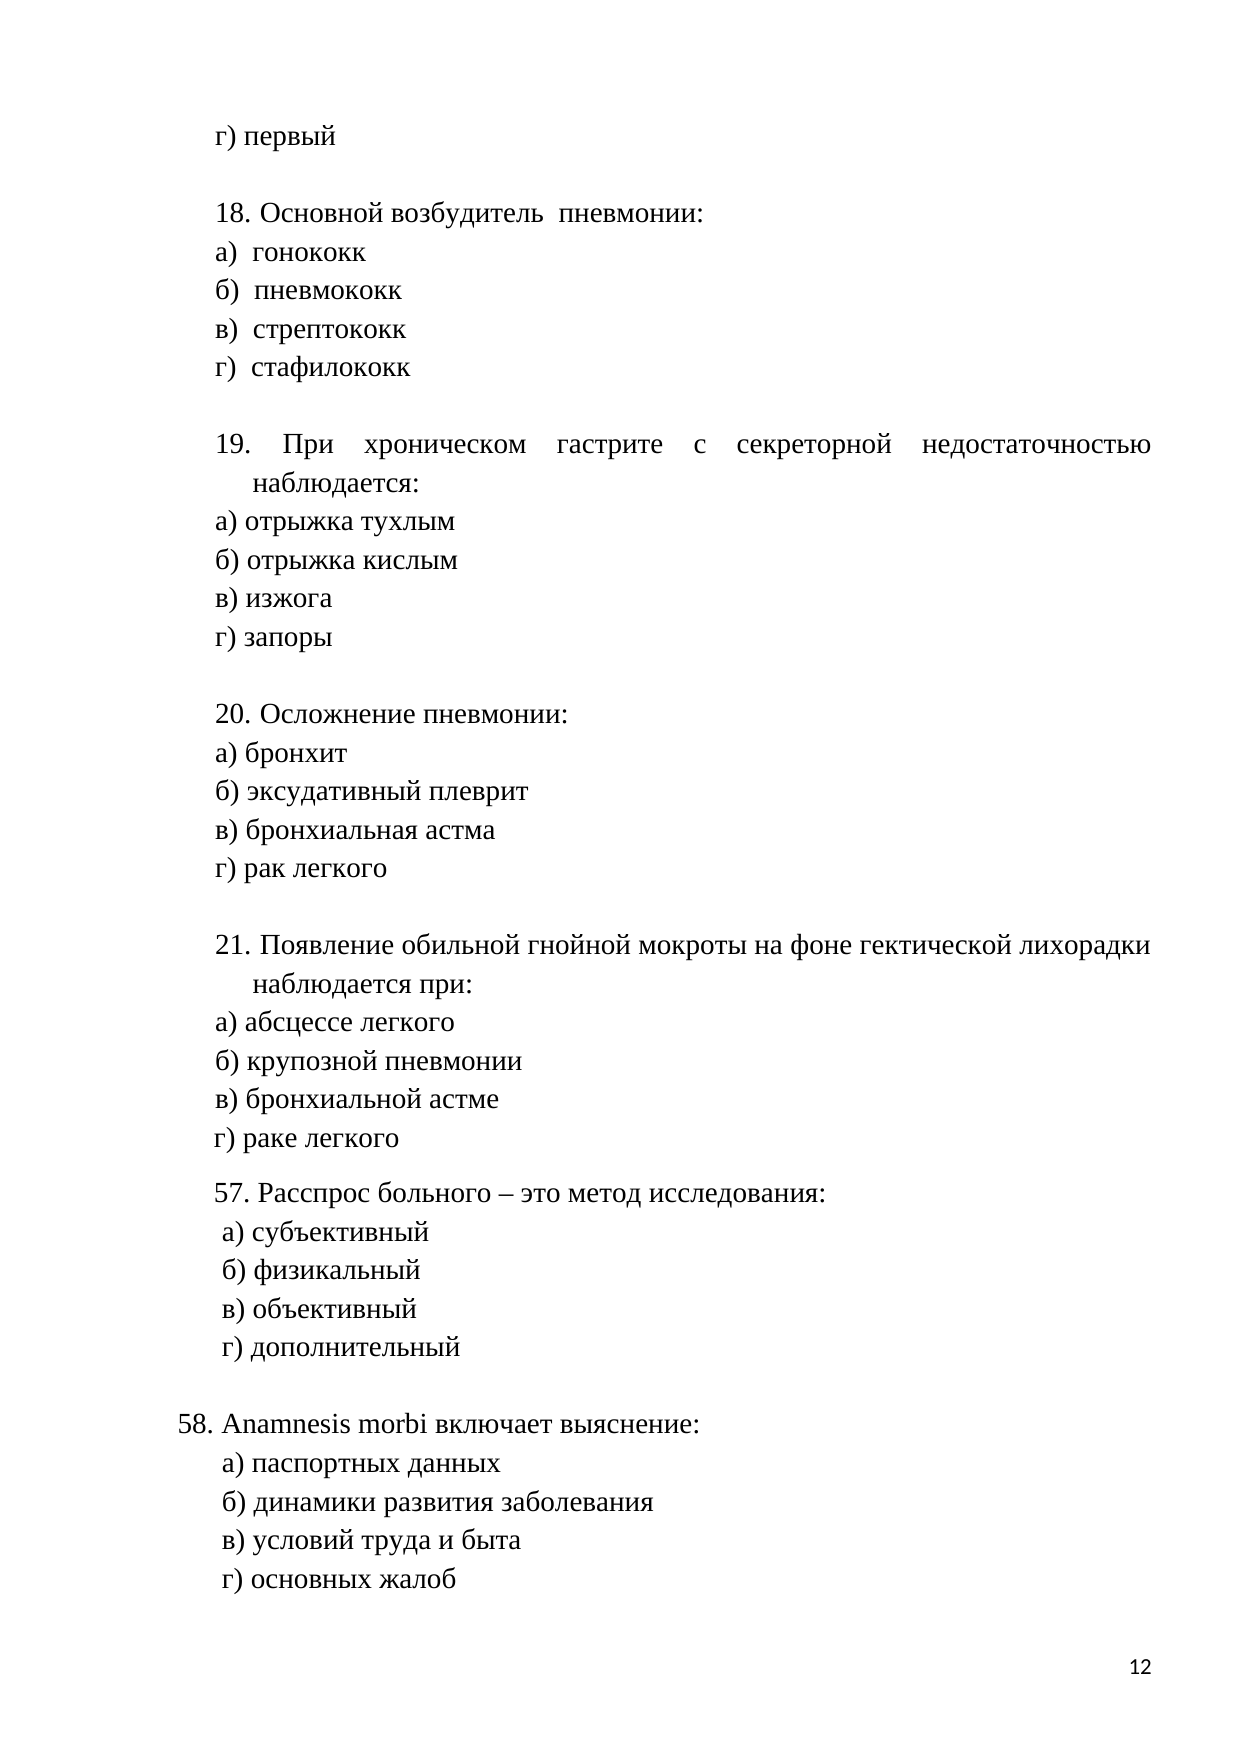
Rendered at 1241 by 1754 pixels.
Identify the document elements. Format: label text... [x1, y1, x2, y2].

text а) гонококк [215, 234, 1152, 267]
text б) крупозной пневмонии [215, 1043, 1152, 1077]
text 58. Anamnesis morbi включает выяснение: [177, 1407, 1152, 1440]
text г) запоры [215, 619, 1152, 653]
text в) бронхиальная астма [215, 812, 1152, 845]
text г) раке легкого [177, 1120, 1152, 1154]
text а) субъективный [177, 1214, 1152, 1247]
text г) рак легкого [215, 850, 1152, 884]
text б) пневмококк [215, 272, 1152, 306]
text б) физикальный [177, 1252, 1152, 1286]
text в) объективный [177, 1291, 1152, 1324]
text 57. Расспрос больного – это метод исследования: [177, 1175, 1152, 1209]
text в) стрептококк [215, 311, 1152, 344]
text в) изжога [215, 581, 1152, 614]
text г) основных жалоб [177, 1561, 1152, 1594]
text а) отрыжка тухлым [215, 503, 1152, 537]
list При хроническом гастрите с секреторной недостаточностью наблюдается: [215, 426, 1152, 498]
list Основной возбудитель пневмонии: [215, 195, 1152, 229]
text а) бронхит [215, 735, 1152, 768]
text г) первый [215, 118, 1152, 152]
text а) паспортных данных [177, 1445, 1152, 1479]
list Появление обильной гнойной мокроты на фоне гектической лихорадки наблюдается при: [215, 927, 1152, 999]
text б) эксудативный плеврит [215, 773, 1152, 807]
text г) стафилококк [215, 349, 1152, 383]
text в) условий труда и быта [177, 1522, 1152, 1556]
text а) абсцессе легкого [215, 1004, 1152, 1038]
list Осложнение пневмонии: [215, 696, 1152, 730]
text б) динамики развития заболевания [177, 1484, 1152, 1517]
text г) дополнительный [177, 1329, 1152, 1363]
text б) отрыжка кислым [215, 542, 1152, 576]
text в) бронхиальной астме [215, 1082, 1152, 1115]
